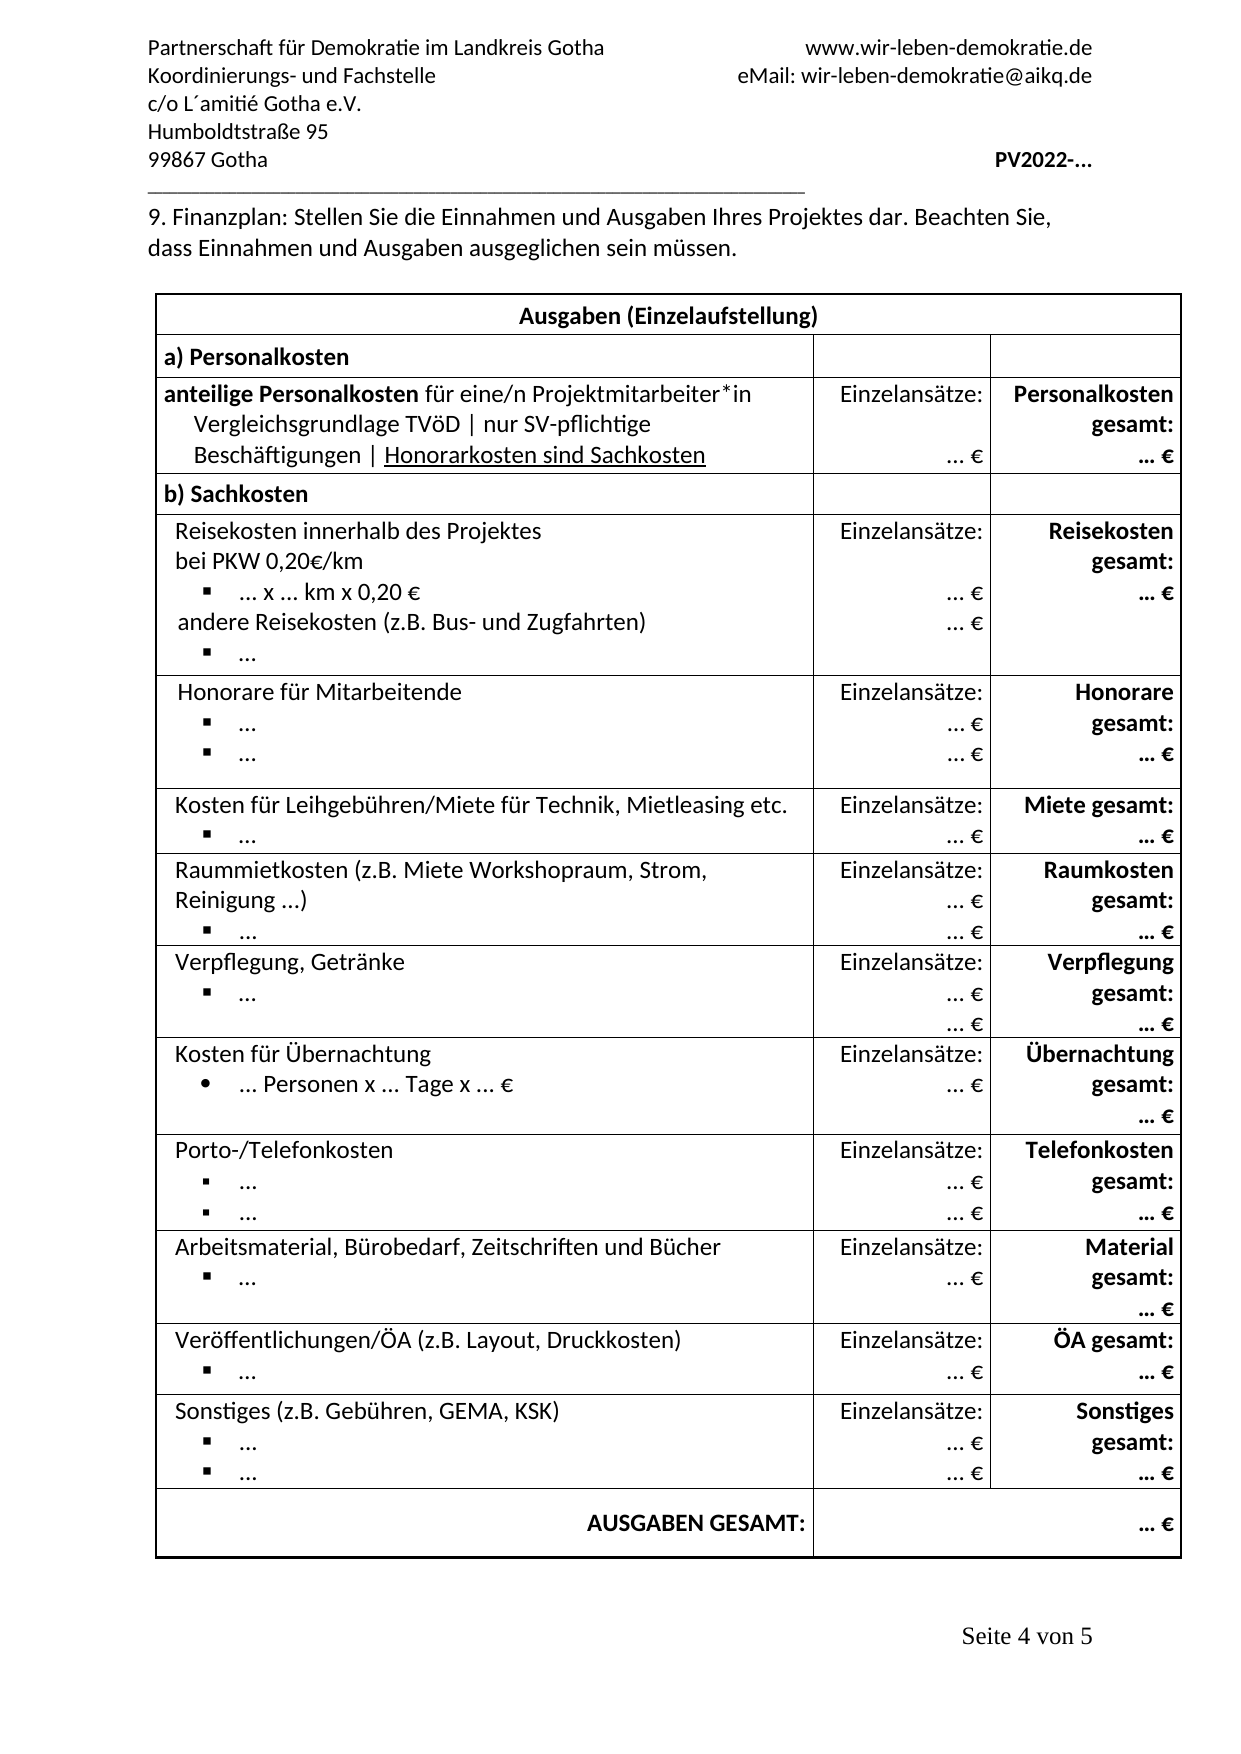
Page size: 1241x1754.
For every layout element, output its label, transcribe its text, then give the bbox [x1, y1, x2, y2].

table_cell Einzelansätze: ... € ... € [814, 1395, 990, 1488]
table_cell Verpflegung, Getränke … [157, 946, 813, 1037]
table_cell Verpflegung gesamt: … € [991, 946, 1180, 1037]
table_cell Einzelansätze: ... € ... € [814, 515, 990, 675]
table_cell [991, 474, 1180, 514]
text 9. Finanzplan: Stellen Sie die Einnahmen und Ausgaben Ihres Projektes dar. Beachten Sie, dass Einnahmen und Ausgaben ausgeglichen sein müssen. [148, 201, 1093, 262]
table_cell a) Personalkosten [157, 335, 813, 377]
table_cell [991, 335, 1180, 377]
table_cell Personalkosten gesamt: … € [991, 378, 1180, 472]
table_cell Arbeitsmaterial, Bürobedarf, Zeitschriften und Bücher … [157, 1231, 813, 1323]
table_cell Einzelansätze: ... € ... € [814, 946, 990, 1037]
table_cell Raummietkosten (z.B. Miete Workshopraum, Strom, Reinigung ...) ... [157, 854, 813, 945]
table_cell Einzelansätze: ... € [814, 1324, 990, 1394]
table_cell Miete gesamt: … € [991, 789, 1180, 853]
table_cell Telefonkosten gesamt: … € [991, 1135, 1180, 1230]
table_cell Sonstiges (z.B. Gebühren, GEMA, KSK) ... ... [157, 1395, 813, 1488]
table_cell AUSGABEN GESAMT: [157, 1489, 813, 1556]
table_cell Veröffentlichungen/ÖA (z.B. Layout, Druckkosten) … [157, 1324, 813, 1394]
table_cell Kosten für Leihgebühren/Miete für Technik, Mietleasing etc. … [157, 789, 813, 853]
table_cell anteilige Personalkosten für eine/n Projektmitarbeiter*in Vergleichsgrundlage TVöD | nur SV-pflichtige Beschäftigungen | Honorarkosten sind Sachkosten [157, 378, 813, 472]
table_cell Einzelansätze: ... € [814, 378, 990, 472]
table_cell Sonstiges gesamt: … € [991, 1395, 1180, 1488]
table_cell Übernachtung gesamt: … € [991, 1038, 1180, 1134]
table_cell Reisekosten innerhalb des Projektes bei PKW 0,20€/km ... x ... km x 0,20 € andere Reisekosten (z.B. Bus- und Zugfahrten) … [157, 515, 813, 675]
table_cell Honorare gesamt: … € [991, 676, 1180, 788]
table_cell b) Sachkosten [157, 474, 813, 514]
table_cell Einzelansätze: ... € ... € [814, 854, 990, 945]
table_cell Einzelansätze: ... € [814, 1231, 990, 1323]
table_cell Honorare für Mitarbeitende … … ... [157, 676, 813, 788]
table_cell Kosten für Übernachtung ... Personen x ... Tage x ... € [157, 1038, 813, 1134]
table_cell ÖA gesamt: … € [991, 1324, 1180, 1394]
table_cell [814, 474, 990, 514]
table_cell Reisekosten gesamt: … € [991, 515, 1180, 675]
table_cell Einzelansätze: ... € [814, 1038, 990, 1134]
table_cell Einzelansätze: … € … € [814, 676, 990, 788]
table_cell … € [814, 1489, 1180, 1556]
table_cell Einzelansätze: ... € ... € [814, 1135, 990, 1230]
table_header Ausgaben (Einzelaufstellung) [157, 295, 1180, 334]
table_cell Raumkosten gesamt: … € [991, 854, 1180, 945]
table_cell [814, 335, 990, 377]
table_cell Porto-/Telefonkosten ... ... [157, 1135, 813, 1230]
table_cell Material gesamt: … € [991, 1231, 1180, 1323]
table_cell Einzelansätze: ... € [814, 789, 990, 853]
